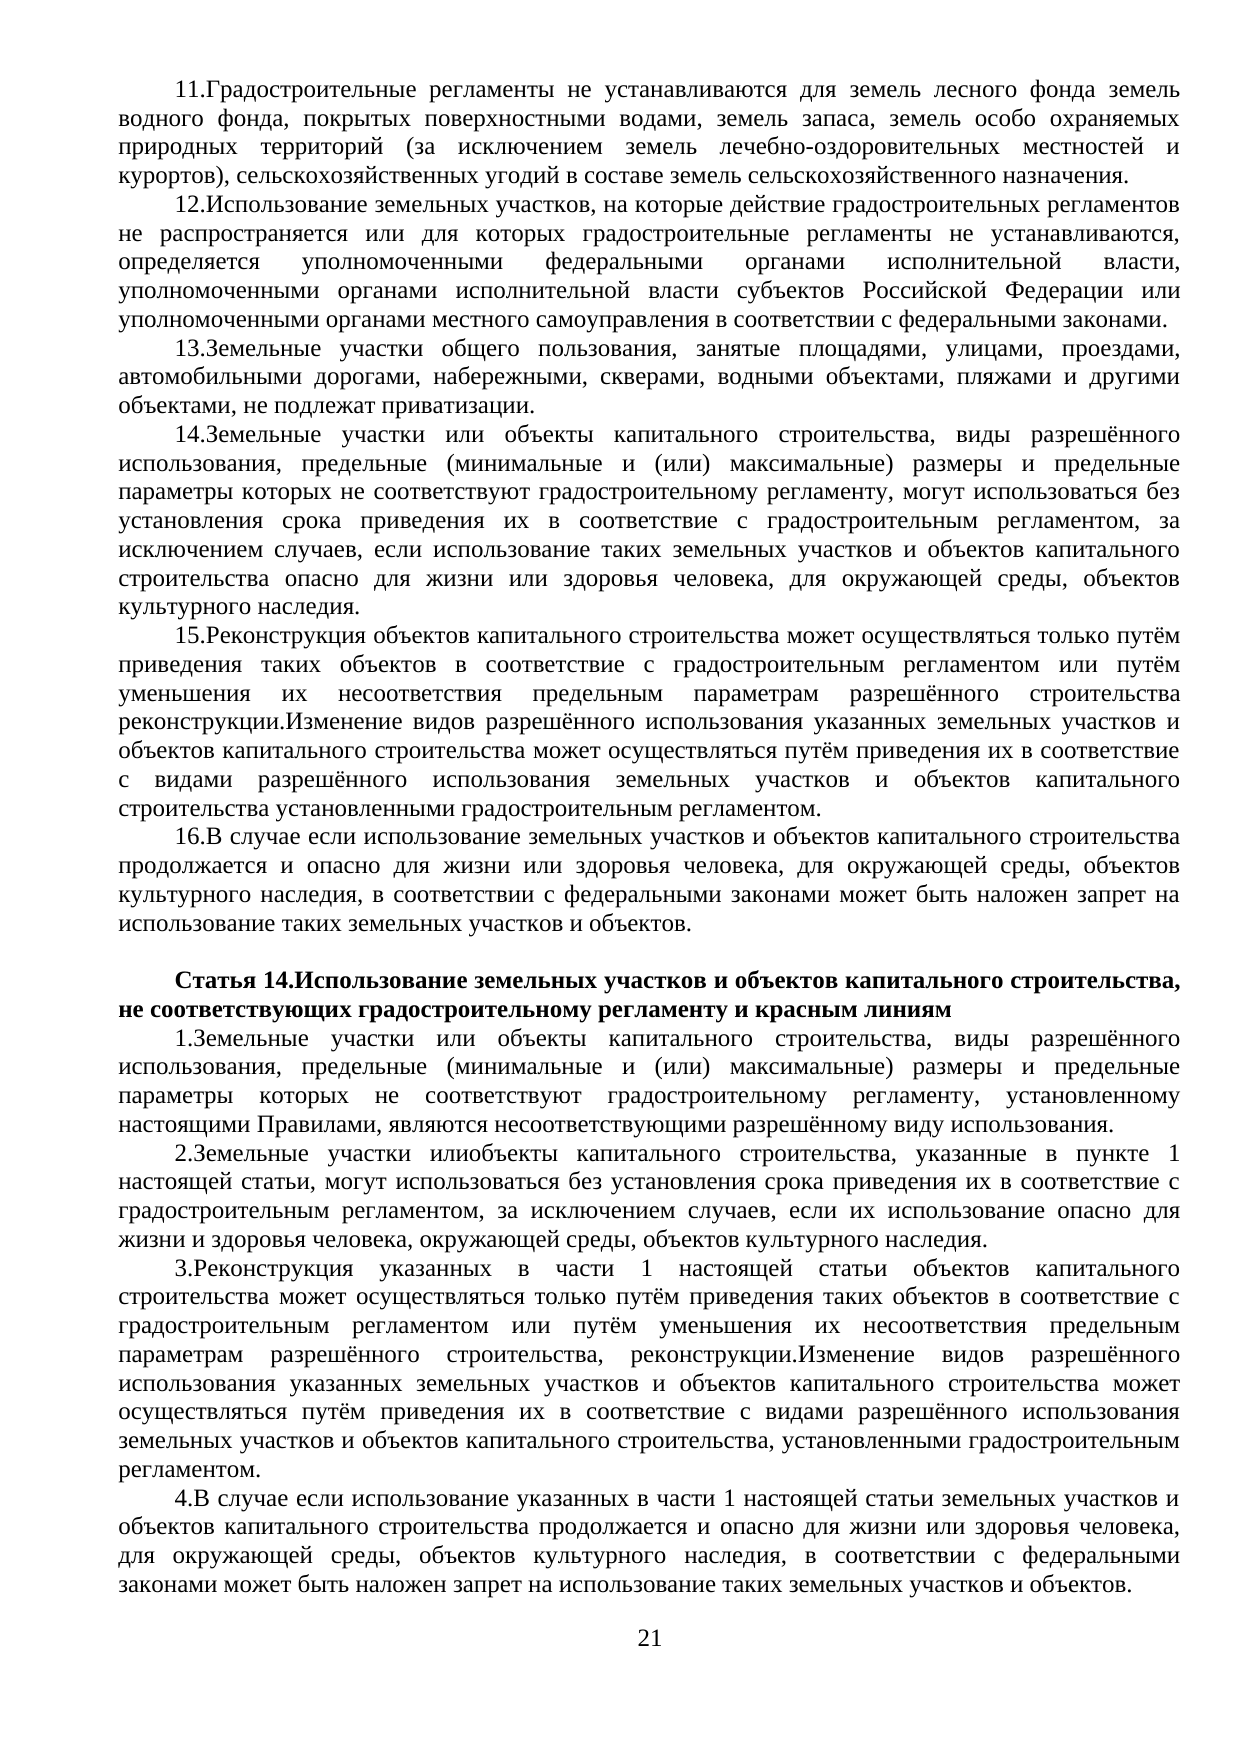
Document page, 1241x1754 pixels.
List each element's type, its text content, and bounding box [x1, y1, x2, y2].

text 1.Земельные участки или объекты капитального строительства, виды разрешённого использования, предельные (минимальные и (или) максимальные) размеры и предельные параметры которых не соответствуют градостроительному регламенту, установленному настоящими Правилами, являются несоответствующими разрешённому виду использования. [118, 1023, 1181, 1138]
text Статья 14.Использование земельных участков и объектов капитального строительства, не соответствующих градостроительному регламенту и красным линиям [118, 965, 1181, 1023]
text 4.В случае если использование указанных в части 1 настоящей статьи земельных участков и объектов капитального строительства продолжается и опасно для жизни или здоровья человека, для окружающей среды, объектов культурного наследия, в соответствии с федеральными законами может быть наложен запрет на использование таких земельных участков и объектов. [118, 1483, 1181, 1598]
text 11.Градостроительные регламенты не устанавливаются для земель лесного фонда земель водного фонда, покрытых поверхностными водами, земель запаса, земель особо охраняемых природных территорий (за исключением земель лечебно-оздоровительных местностей и курортов), сельскохозяйственных угодий в составе земель сельскохозяйственного назначения. [118, 74, 1181, 189]
text 3.Реконструкция указанных в части 1 настоящей статьи объектов капитального строительства может осуществляться только путём приведения таких объектов в соответствие с градостроительным регламентом или путём уменьшения их несоответствия предельным параметрам разрешённого строительства, реконструкции.Изменение видов разрешённого использования указанных земельных участков и объектов капитального строительства может осуществляться путём приведения их в соответствие с видами разрешённого использования земельных участков и объектов капитального строительства, установленными градостроительным регламентом. [118, 1253, 1181, 1483]
text 14.Земельные участки или объекты капитального строительства, виды разрешённого использования, предельные (минимальные и (или) максимальные) размеры и предельные параметры которых не соответствуют градостроительному регламенту, могут использоваться без установления срока приведения их в соответствие с градостроительным регламентом, за исключением случаев, если использование таких земельных участков и объектов капитального строительства опасно для жизни или здоровья человека, для окружающей среды, объектов культурного наследия. [118, 419, 1181, 620]
text 15.Реконструкция объектов капитального строительства может осуществляться только путём приведения таких объектов в соответствие с градостроительным регламентом или путём уменьшения их несоответствия предельным параметрам разрешённого строительства реконструкции.Изменение видов разрешённого использования указанных земельных участков и объектов капитального строительства может осуществляться путём приведения их в соответствие с видами разрешённого использования земельных участков и объектов капитального строительства установленными градостроительным регламентом. [118, 620, 1181, 821]
text 13.Земельные участки общего пользования, занятые площадями, улицами, проездами, автомобильными дорогами, набережными, скверами, водными объектами, пляжами и другими объектами, не подлежат приватизации. [118, 333, 1181, 419]
text 12.Использование земельных участков, на которые действие градостроительных регламентов не распространяется или для которых градостроительные регламенты не устанавливаются, определяется уполномоченными федеральными органами исполнительной власти, уполномоченными органами исполнительной власти субъектов Российской Федерации или уполномоченными органами местного самоуправления в соответствии с федеральными законами. [118, 189, 1181, 333]
text 16.В случае если использование земельных участков и объектов капитального строительства продолжается и опасно для жизни или здоровья человека, для окружающей среды, объектов культурного наследия, в соответствии с федеральными законами может быть наложен запрет на использование таких земельных участков и объектов. [118, 821, 1181, 936]
text 2.Земельные участки илиобъекты капитального строительства, указанные в пункте 1 настоящей статьи, могут использоваться без установления срока приведения их в соответствие с градостроительным регламентом, за исключением случаев, если их использование опасно для жизни и здоровья человека, окружающей среды, объектов культурного наследия. [118, 1138, 1181, 1253]
